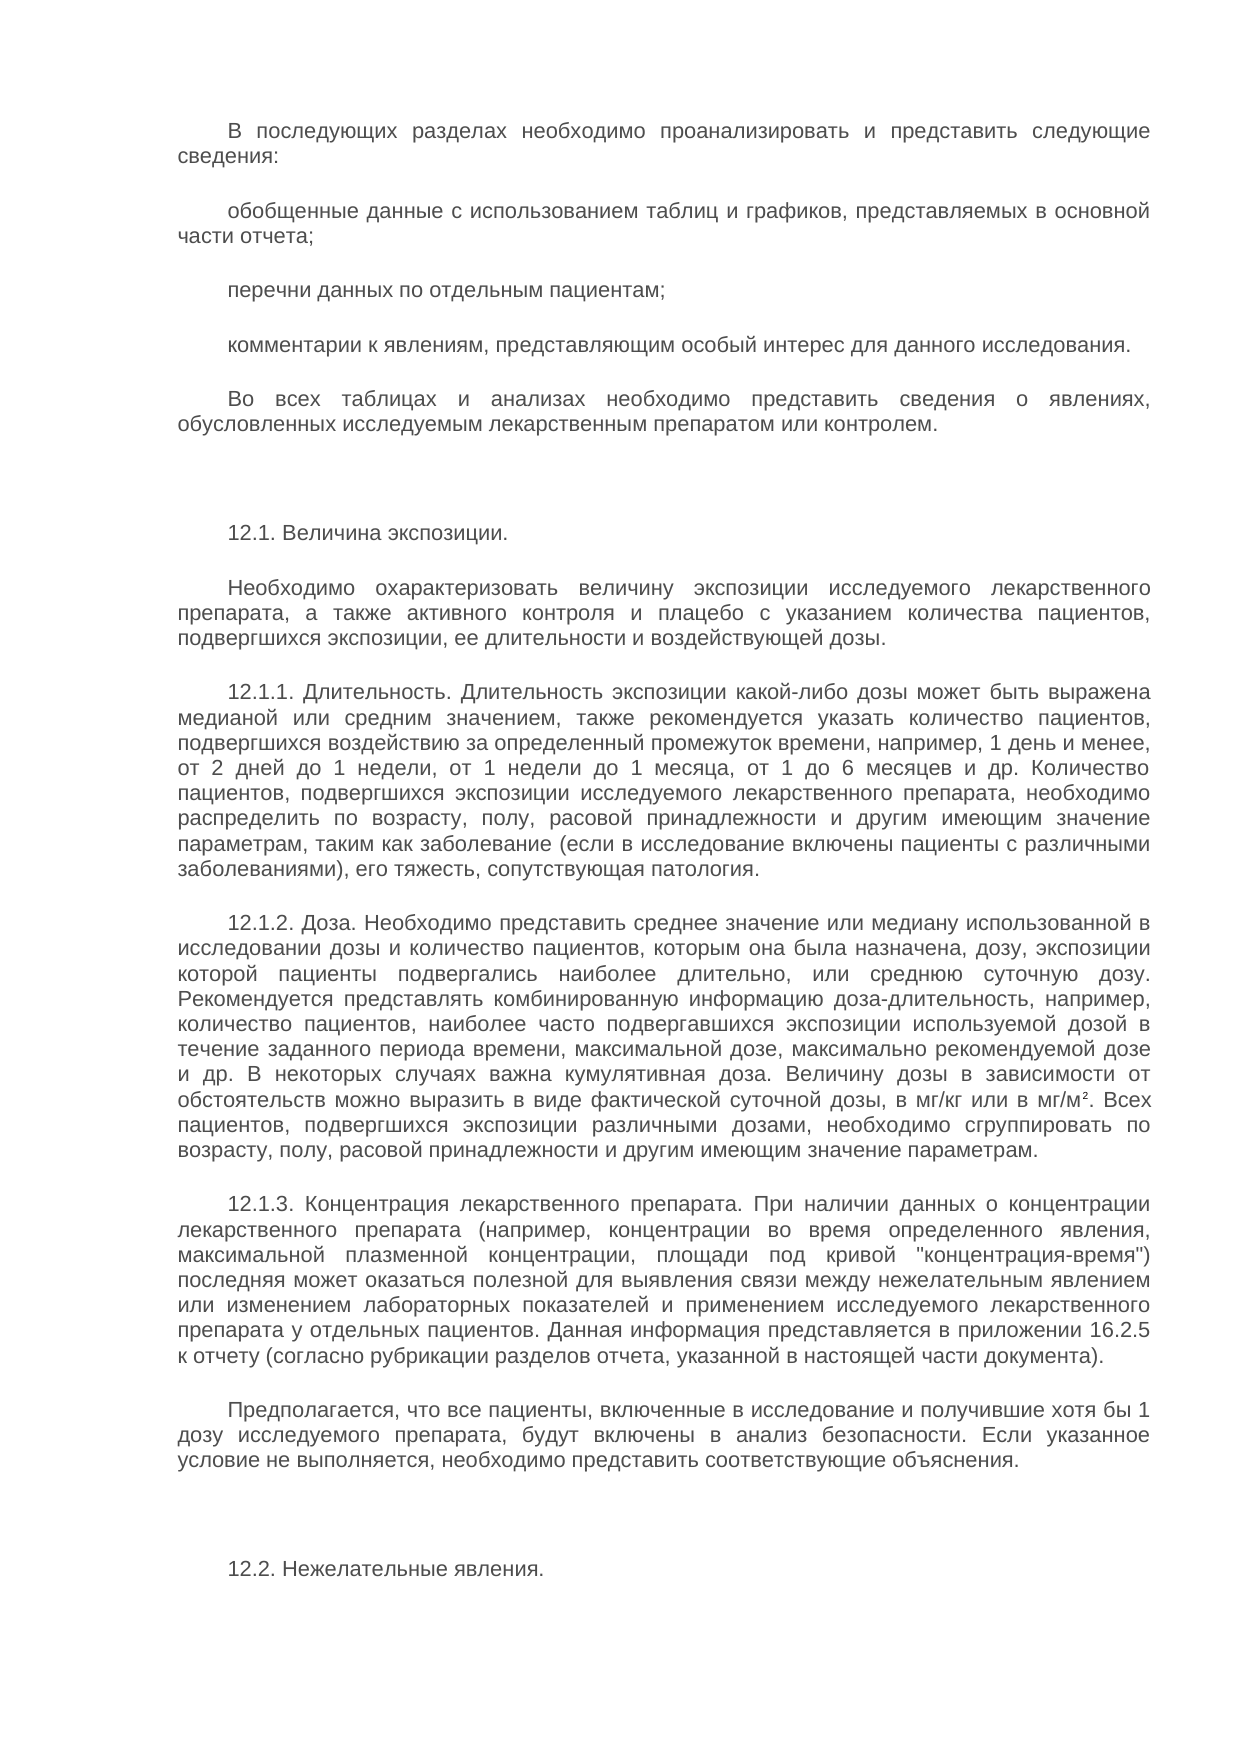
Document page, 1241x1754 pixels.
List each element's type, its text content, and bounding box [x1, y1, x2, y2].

text перечни данных по отдельным пациентам; [177, 277, 1152, 302]
text В последующих разделах необходимо проанализировать и представить следующие сведения: [177, 118, 1152, 168]
text обобщенные данные с использованием таблиц и графиков, представляемых в основной части отчета; [177, 198, 1152, 248]
text Во всех таблицах и анализах необходимо представить сведения о явлениях, обусловленных исследуемым лекарственным препаратом или контролем. [177, 386, 1152, 436]
text 12.1.3. Концентрация лекарственного препарата. При наличии данных о концентрации лекарственного препарата (например, концентрации во время определенного явления, максимальной плазменной концентрации, площади под кривой "концентрация-время") последняя может оказаться полезной для выявления связи между нежелательным явлением или изменением лабораторных показателей и применением исследуемого лекарственного препарата у отдельных пациентов. Данная информация представляется в приложении 16.2.5 к отчету (согласно рубрикации разделов отчета, указанной в настоящей части документа). [177, 1191, 1152, 1368]
text Необходимо охарактеризовать величину экспозиции исследуемого лекарственного препарата, а также активного контроля и плацебо с указанием количества пациентов, подвергшихся экспозиции, ее длительности и воздействующей дозы. [177, 574, 1152, 650]
text Предполагается, что все пациенты, включенные в исследование и получившие хотя бы 1 дозу исследуемого препарата, будут включены в анализ безопасности. Если указанное условие не выполняется, необходимо представить соответствующие объяснения. [177, 1397, 1152, 1472]
text 12.2. Нежелательные явления. [177, 1556, 1152, 1581]
text 12.1. Величина экспозиции. [177, 520, 1152, 545]
text комментарии к явлениям, представляющим особый интерес для данного исследования. [177, 332, 1152, 357]
text 12.1.1. Длительность. Длительность экспозиции какой-либо дозы может быть выражена медианой или средним значением, также рекомендуется указать количество пациентов, подвергшихся воздействию за определенный промежуток времени, например, 1 день и менее, от 2 дней до 1 недели, от 1 недели до 1 месяца, от 1 до 6 месяцев и др. Количество пациентов, подвергшихся экспозиции исследуемого лекарственного препарата, необходимо распределить по возрасту, полу, расовой принадлежности и другим имеющим значение параметрам, таким как заболевание (если в исследование включены пациенты с различными заболеваниями), его тяжесть, сопутствующая патология. [177, 679, 1152, 881]
text 12.1.2. Доза. Необходимо представить среднее значение или медиану использованной в исследовании дозы и количество пациентов, которым она была назначена, дозу, экспозиции которой пациенты подвергались наиболее длительно, или среднюю суточную дозу. Рекомендуется представлять комбинированную информацию доза-длительность, например, количество пациентов, наиболее часто подвергавшихся экспозиции используемой дозой в течение заданного периода времени, максимальной дозе, максимально рекомендуемой дозе и др. В некоторых случаях важна кумулятивная доза. Величину дозы в зависимости от обстоятельств можно выразить в виде фактической суточной дозы, в мг/кг или в мг/м2. Всех пациентов, подвергшихся экспозиции различными дозами, необходимо сгруппировать по возрасту, полу, расовой принадлежности и другим имеющим значение параметрам. [177, 910, 1152, 1162]
